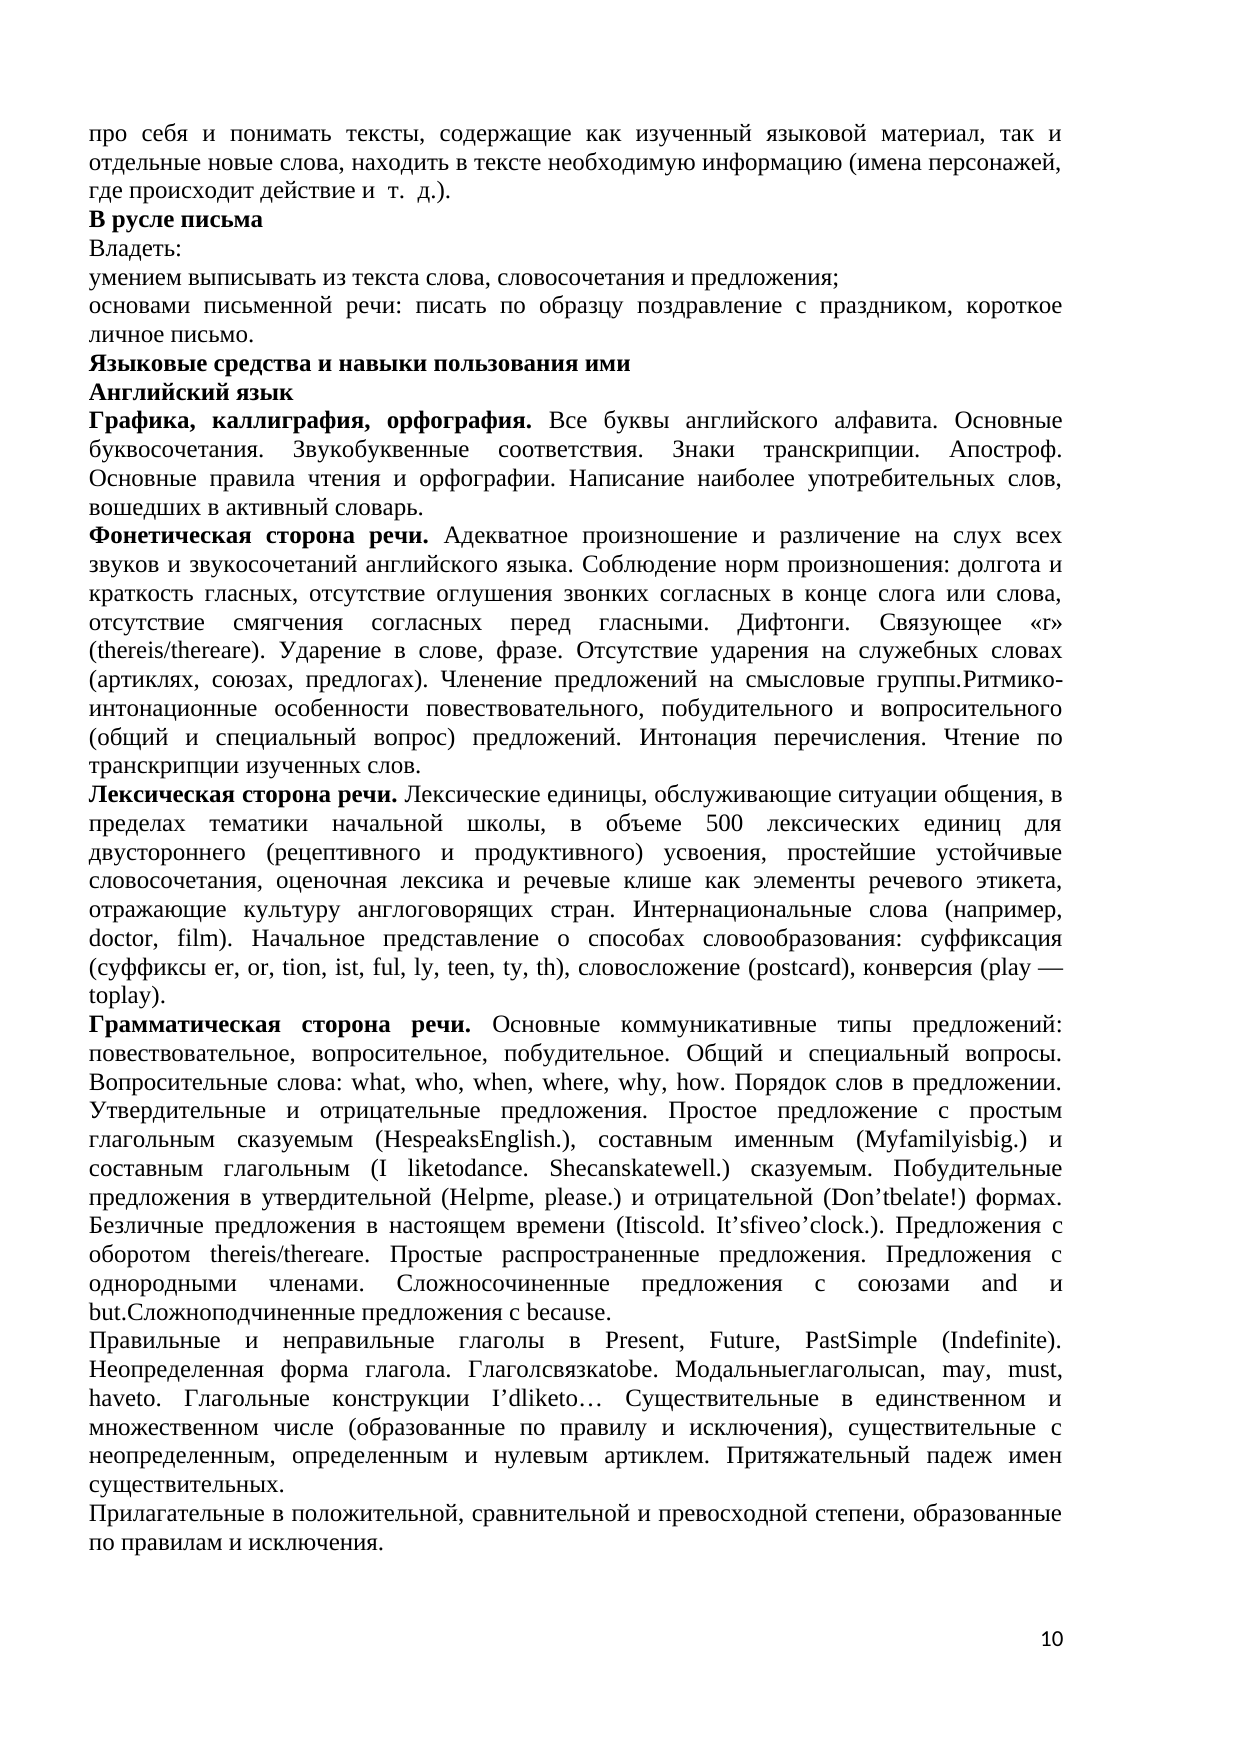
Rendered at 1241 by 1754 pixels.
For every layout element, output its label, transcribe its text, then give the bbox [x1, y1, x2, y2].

text Правильные и неправильные глаголы в Present, Future, PastSimple (Indefinite). Неопределенная форма глагола. Глагол­связкаtobe. Модальныеглаголыcan, may, must, haveto. Глагольные конструкции I’dliketo… Существительные в единственном и множественном числе (образованные по правилу и исключения), существительные с неопределенным, определенным и нулевым артиклем. Притяжательный падеж имен существительных. [89, 1326, 1063, 1498]
text Прилагательные в положительной, сравнительной и превосходной степени, образованные по правилам и исключения. [89, 1498, 1063, 1556]
text Языковые средства и навыки пользования ими [89, 348, 1063, 377]
text Владеть: [89, 233, 1063, 262]
text В русле письма [89, 204, 1063, 233]
text основами письменной речи: писать по образцу поздравление с праздником, короткое личное письмо. [89, 291, 1063, 348]
text Английский язык [89, 377, 1063, 406]
text про себя и понимать тексты, содержащие как изученный языковой материал, так и отдельные новые слова, находить в тексте необходимую информацию (имена персонажей, где происходит действие и т. д.). [89, 118, 1063, 204]
text Лексическая сторона речи. Лексические единицы, обслуживающие ситуации общения, в пределах тематики начальной школы, в объеме 500 лексических единиц для двустороннего (рецептивного и продуктивного) усвоения, простейшие устойчивые словосочетания, оценочная лексика и речевые клише как элементы речевого этикета, отражающие культуру англоговорящих стран. Интернациональные слова (например, doctor, film). Начальное представление о способах словообразования: суффиксация (суффиксы ­er, ­or, ­tion, ­ist, ­ful, ­ly, ­teen, ­ty, ­th), словосложение (postcard), конверсия (play — toplay). [89, 779, 1063, 1009]
text Графика, каллиграфия, орфография. Все буквы английского алфавита. Основные буквосочетания. Звуко­буквенные соответствия. Знаки транскрипции. Апостроф. Основные правила чтения и орфографии. Написание наиболее употребительных слов, вошедших в активный словарь. [89, 406, 1063, 521]
text умением выписывать из текста слова, словосочетания и предложения; [89, 262, 1063, 291]
text Грамматическая сторона речи. Основные коммуникативные типы предложений: повествовательное, вопросительное, побудительное. Общий и специальный вопросы. Вопросительные слова: what, who, when, where, why, how. Порядок слов в предложении. Утвердительные и отрицательные предложения. Простое предложение с простым глагольным сказуемым (HespeaksEnglish.), составным именным (Myfamilyisbig.) и составным глагольным (I liketodance. Shecanskatewell.) сказуемым. Побудительные предложения в утвердительной (Helpme, please.) и отрицательной (Don’tbelate!) формах. Безличные предложения в настоящем времени (Itiscold. It’sfiveo’clock.). Предложения с оборотом thereis/thereare. Простые распространенные предложения. Предложения с однородными членами. Сложносочиненные предложения с союзами and и but.Сложноподчиненные предложения с because. [89, 1009, 1063, 1326]
text Фонетическая сторона речи. Адекватное произношение и различение на слух всех звуков и звукосочетаний английского языка. Соблюдение норм произношения: долгота и краткость гласных, отсутствие оглушения звонких согласных в конце слога или слова, отсутствие смягчения согласных перед гласными. Дифтонги. Связующее «r» (thereis/thereare). Ударение в слове, фразе. Отсутствие ударения на служебных словах (артиклях, союзах, предлогах). Членение предложений на смысловые группы.Ритмико­интонационные особенности повествовательного, побудительного и вопросительного (общий и специальный вопрос) предложений. Интонация перечисления. Чтение по транскрипции изученных слов. [89, 521, 1063, 779]
